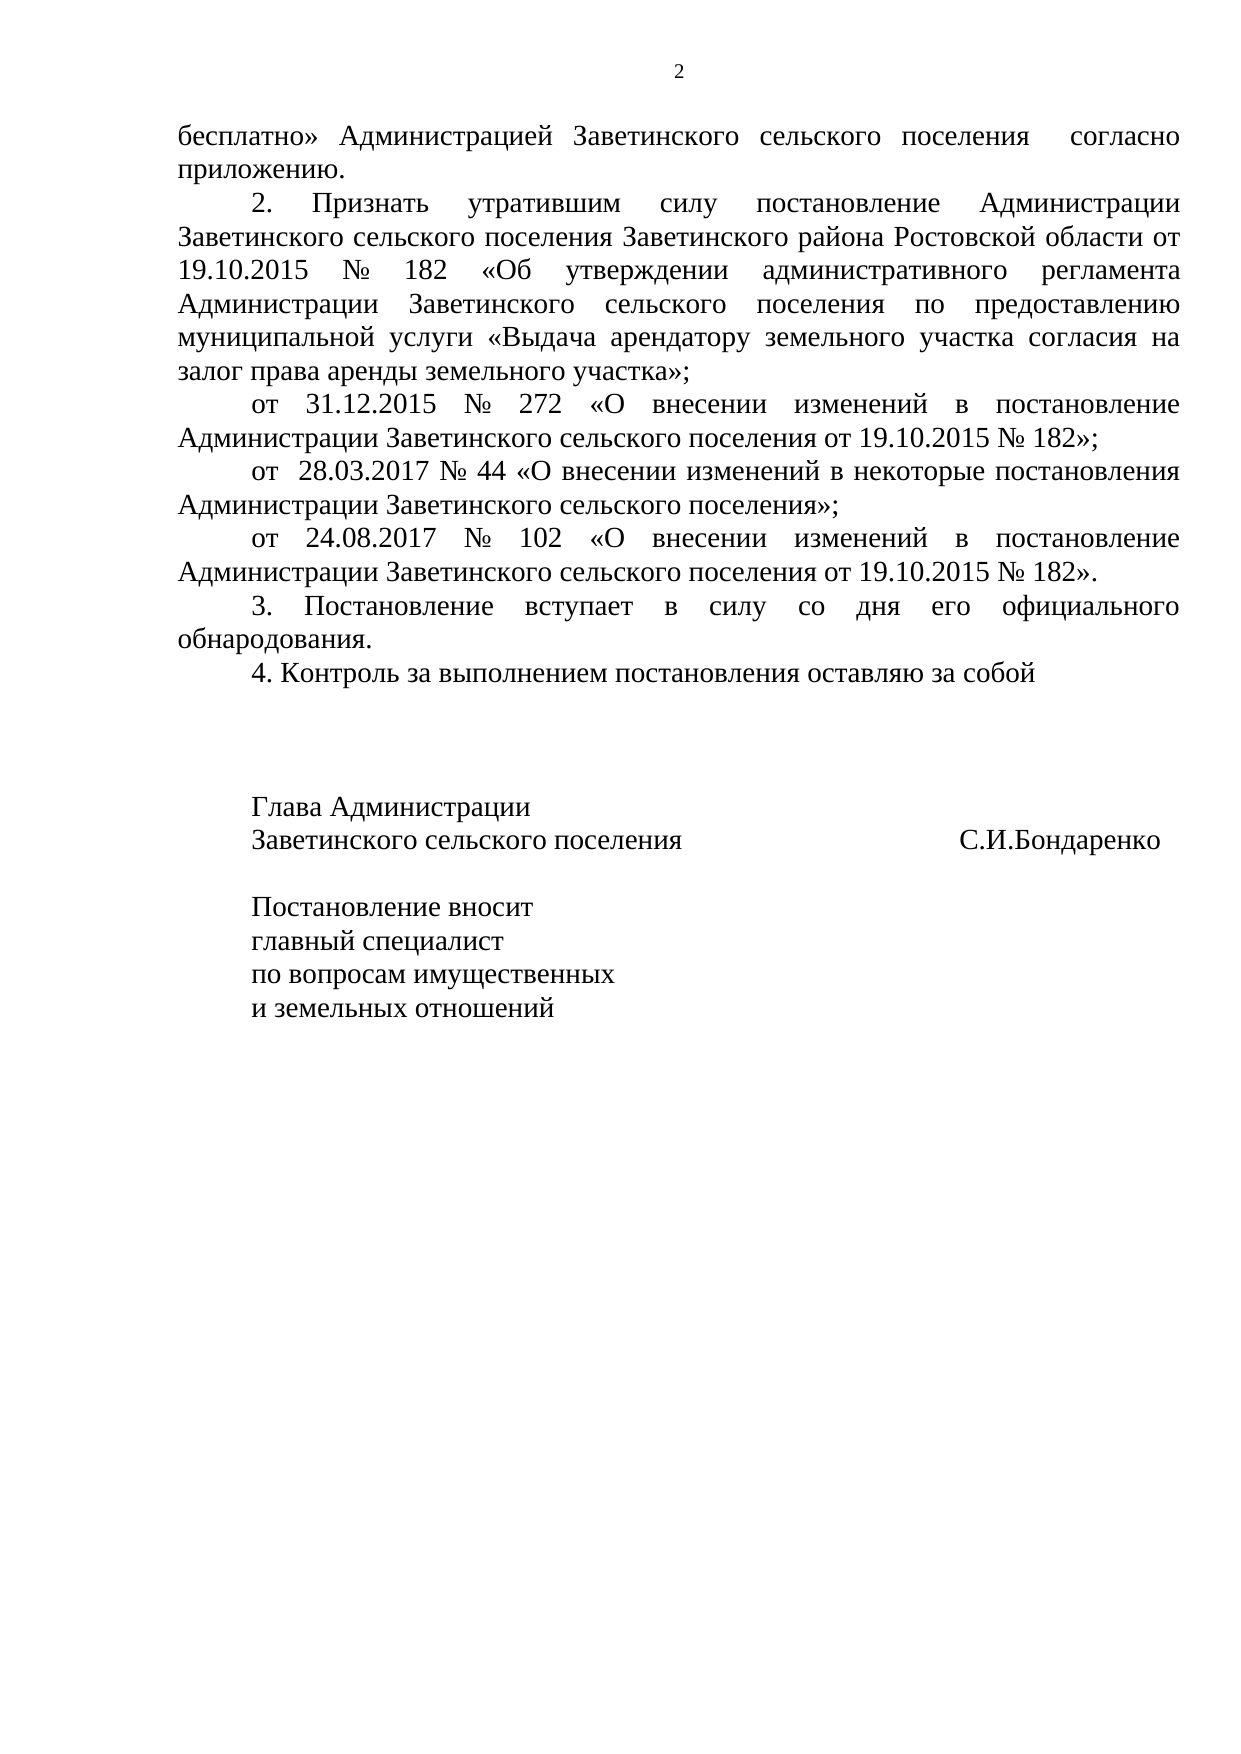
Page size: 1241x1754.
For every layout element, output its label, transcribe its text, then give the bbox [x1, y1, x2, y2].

text Постановление вносит [177, 889, 1181, 923]
text 3. Постановление вступает в силу со дня его официального обнародования. [177, 588, 1181, 655]
text от 28.03.2017 № 44 «О внесении изменений в некоторые постановления Администрации Заветинского сельского поселения»; [177, 453, 1181, 521]
text Заветинского сельского поселения С.И.Бондаренко [177, 822, 1181, 856]
text от 24.08.2017 № 102 «О внесении изменений в постановление Администрации Заветинского сельского поселения от 19.10.2015 № 182». [177, 521, 1181, 588]
text главный специалист [177, 923, 1181, 957]
text по вопросам имущественных [177, 957, 1181, 990]
text и земельных отношений [177, 990, 1181, 1024]
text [177, 118, 1181, 185]
text 2. Признать утратившим силу постановление Администрации Заветинского сельского поселения Заветинского района Ростовской области от 19.10.2015 № 182 «Об утверждении административного регламента Администрации Заветинского сельского поселения по предоставлению муниципальной услуги «Выдача арендатору земельного участка согласия на залог права аренды земельного участка»; [177, 185, 1181, 386]
text Глава Администрации [177, 789, 1181, 822]
text 4. Контроль за выполнением постановления оставляю за собой [177, 655, 1181, 688]
text от 31.12.2015 № 272 «О внесении изменений в постановление Администрации Заветинского сельского поселения от 19.10.2015 № 182»; [177, 386, 1181, 453]
